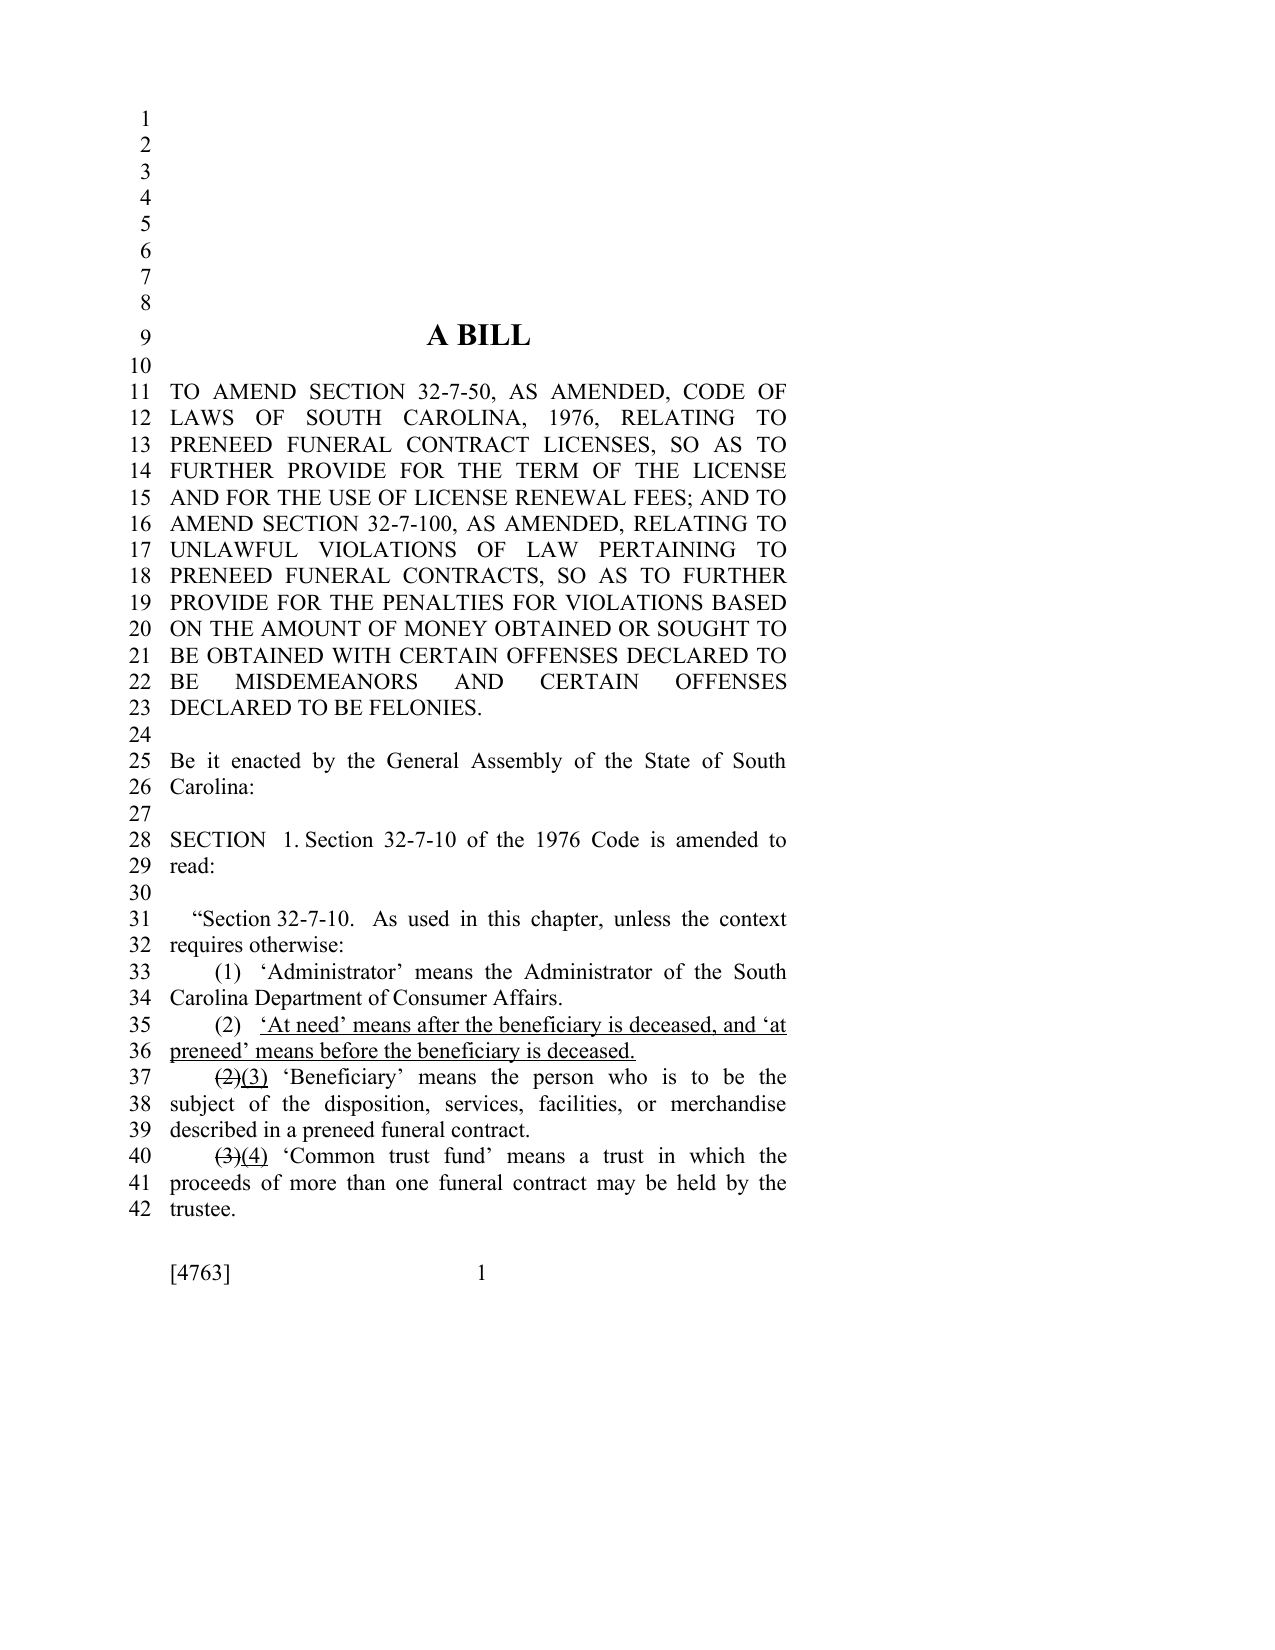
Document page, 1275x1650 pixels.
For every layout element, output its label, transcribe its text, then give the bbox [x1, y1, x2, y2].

text “Section 32-7-10. As used in this chapter, unless the context requires otherwise: [169, 905, 787, 958]
text A BILL [169, 316, 787, 352]
text TO AMEND SECTION 32-7-50, AS AMENDED, CODE OF LAWS OF SOUTH CAROLINA, 1976, RELATING TO PRENEED FUNERAL CONTRACT LICENSES, SO AS TO FURTHER PROVIDE FOR THE TERM OF THE LICENSE AND FOR THE USE OF LICENSE RENEWAL FEES; AND TO AMEND SECTION 32-7-100, AS AMENDED, RELATING TO UNLAWFUL VIOLATIONS OF LAW PERTAINING TO PRENEED FUNERAL CONTRACTS, SO AS TO FURTHER PROVIDE FOR THE PENALTIES FOR VIOLATIONS BASED ON THE AMOUNT OF MONEY OBTAINED OR SOUGHT TO BE OBTAINED WITH CERTAIN OFFENSES DECLARED TO BE MISDEMEANORS AND CERTAIN OFFENSES DECLARED TO BE FELONIES. [169, 378, 787, 721]
text Be it enacted by the General Assembly of the State of South Carolina: [169, 747, 787, 800]
text (3)(4) ‘Common trust fund’ means a trust in which the proceeds of more than one funeral contract may be held by the trustee. [169, 1142, 787, 1221]
text (2)(3) ‘Beneficiary’ means the person who is to be the subject of the disposition, services, facilities, or merchandise described in a preneed funeral contract. [169, 1063, 787, 1142]
text (2) ‘At need’ means after the beneficiary is deceased, and ‘at preneed’ means before the beneficiary is deceased. [169, 1011, 787, 1063]
text (1) ‘Administrator’ means the Administrator of the South Carolina Department of Consumer Affairs. [169, 958, 787, 1011]
text SECTION 1. Section 32-7-10 of the 1976 Code is amended to read: [169, 826, 787, 879]
